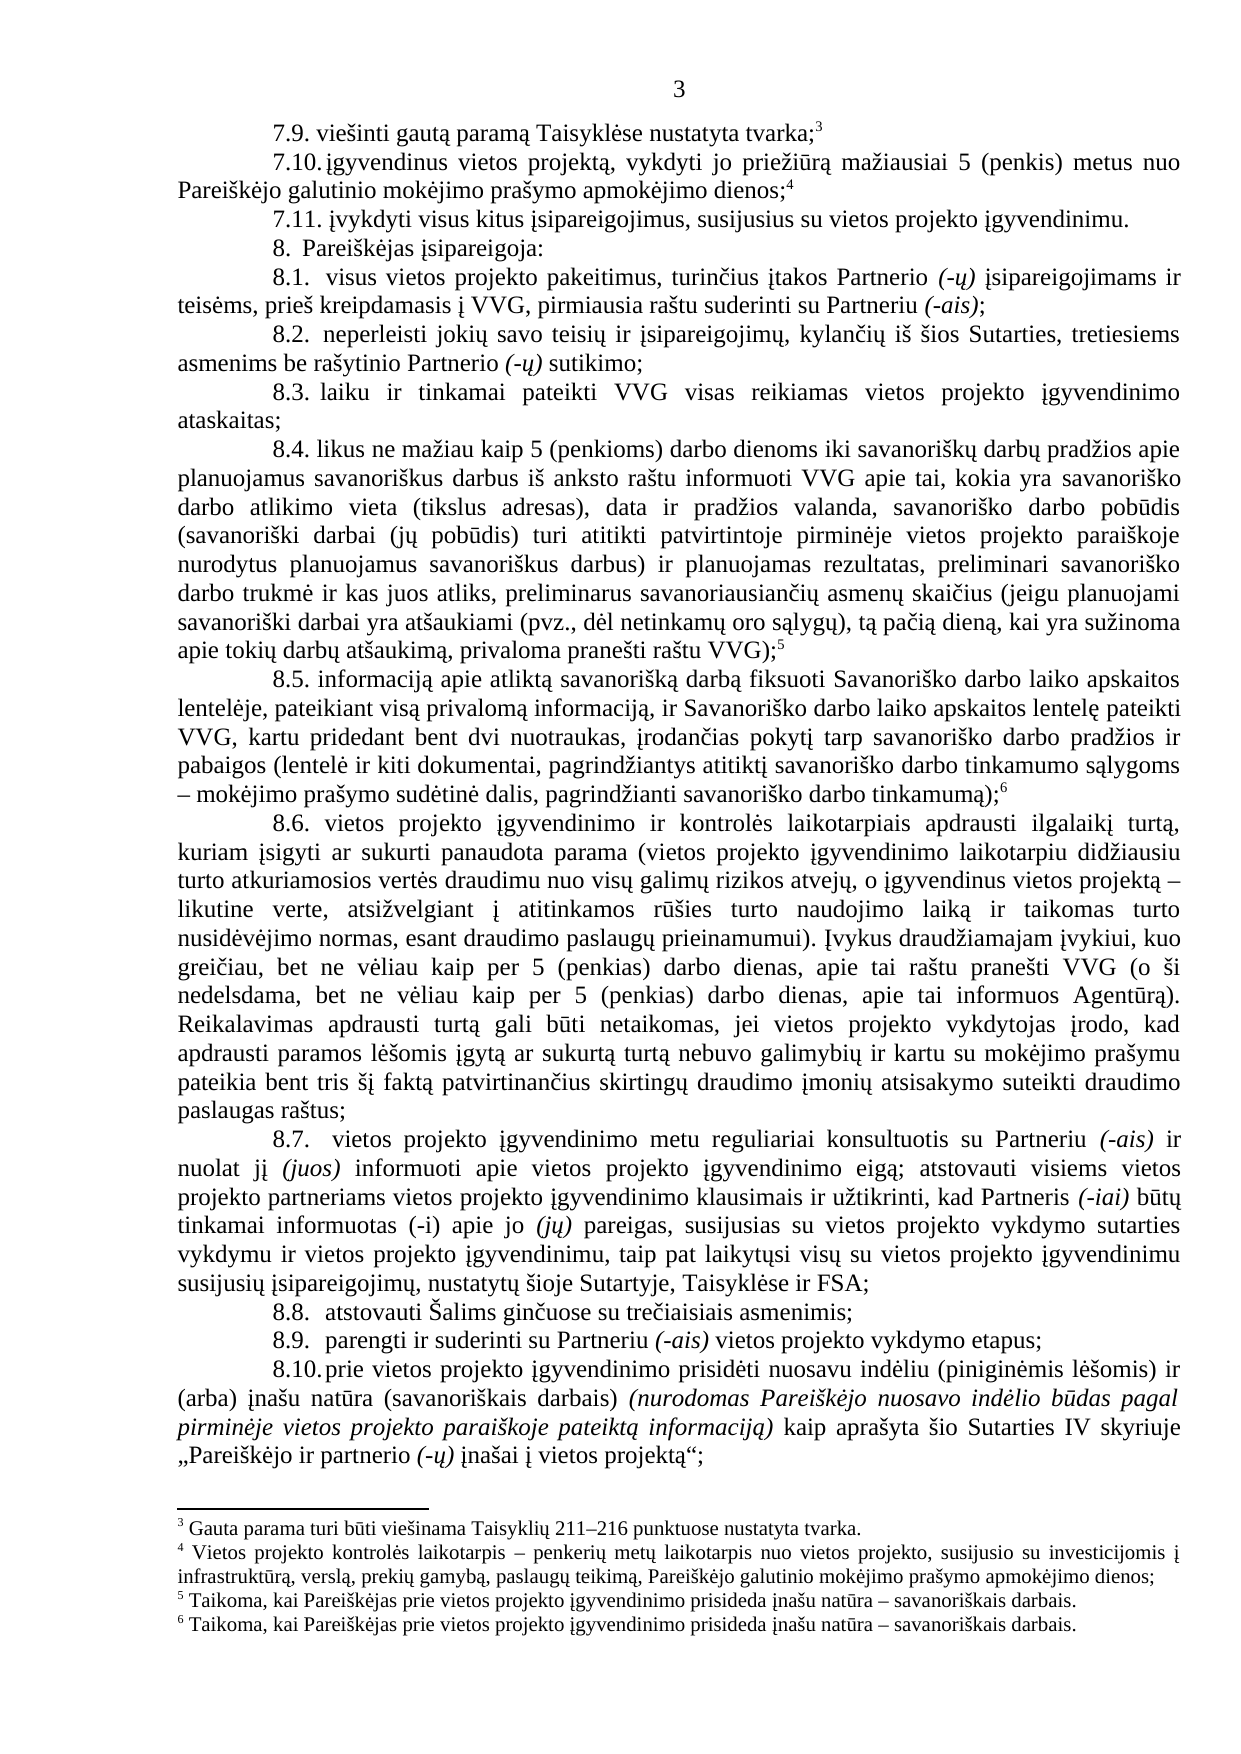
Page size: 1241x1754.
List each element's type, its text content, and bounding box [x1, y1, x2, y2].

text 8.1. visus vietos projekto pakeitimus, turinčius įtakos Partnerio (-ų) įsipareigojimams ir teisėms, prieš kreipdamasis į VVG, pirmiausia raštu suderinti su Partneriu (-ais); [177, 262, 1181, 319]
text 8.6. vietos projekto įgyvendinimo ir kontrolės laikotarpiais apdrausti ilgalaikį turtą, kuriam įsigyti ar sukurti panaudota parama (vietos projekto įgyvendinimo laikotarpiu didžiausiu turto atkuriamosios vertės draudimu nuo visų galimų rizikos atvejų, o įgyvendinus vietos projektą – likutine verte, atsižvelgiant į atitinkamos rūšies turto naudojimo laiką ir taikomas turto nusidėvėjimo normas, esant draudimo paslaugų prieinamumui). Įvykus draudžiamajam įvykiui, kuo greičiau, bet ne vėliau kaip per 5 (penkias) darbo dienas, apie tai raštu pranešti VVG (o ši nedelsdama, bet ne vėliau kaip per 5 (penkias) darbo dienas, apie tai informuos Agentūrą). Reikalavimas apdrausti turtą gali būti netaikomas, jei vietos projekto vykdytojas įrodo, kad apdrausti paramos lėšomis įgytą ar sukurtą turtą nebuvo galimybių ir kartu su mokėjimo prašymu pateikia bent tris šį faktą patvirtinančius skirtingų draudimo įmonių atsisakymo suteikti draudimo paslaugas raštus; [177, 808, 1181, 1124]
text 8.3. laiku ir tinkamai pateikti VVG visas reikiamas vietos projekto įgyvendinimo ataskaitas; [177, 377, 1181, 434]
text 7.9. viešinti gautą paramą Taisyklėse nustatyta tvarka; [177, 118, 1181, 147]
list 7.10. įgyvendinus vietos projektą, vykdyti jo priežiūrą mažiausiai 5 (penkis) metus nuo Pareiškėjo galutinio mokėjimo prašymo apmokėjimo dienos; [177, 147, 1181, 204]
list 8. Pareiškėjas įsipareigoja: [177, 233, 1181, 262]
text 8.10. prie vietos projekto įgyvendinimo prisidėti nuosavu indėliu (piniginėmis lėšomis) ir (arba) įnašu natūra (savanoriškais darbais) (nurodomas Pareiškėjo nuosavo indėlio būdas pagal pirminėje vietos projekto paraiškoje pateiktą informaciją) kaip aprašyta šio Sutarties IV skyriuje „Pareiškėjo ir partnerio (-ų) įnašai į vietos projektą“; [177, 1354, 1181, 1469]
text 8.7. vietos projekto įgyvendinimo metu reguliariai konsultuotis su Partneriu (-ais) ir nuolat jį (juos) informuoti apie vietos projekto įgyvendinimo eigą; atstovauti visiems vietos projekto partneriams vietos projekto įgyvendinimo klausimais ir užtikrinti, kad Partneris (-iai) būtų tinkamai informuotas (-i) apie jo (jų) pareigas, susijusias su vietos projekto vykdymo sutarties vykdymu ir vietos projekto įgyvendinimu, taip pat laikytųsi visų su vietos projekto įgyvendinimu susijusių įsipareigojimų, nustatytų šioje Sutartyje, Taisyklėse ir FSA; [177, 1124, 1181, 1297]
text 8.5. informaciją apie atliktą savanorišką darbą fiksuoti Savanoriško darbo laiko apskaitos lentelėje, pateikiant visą privalomą informaciją, ir Savanoriško darbo laiko apskaitos lentelę pateikti VVG, kartu pridedant bent dvi nuotraukas, įrodančias pokytį tarp savanoriško darbo pradžios ir pabaigos (lentelė ir kiti dokumentai, pagrindžiantys atitiktį savanoriško darbo tinkamumo sąlygoms – mokėjimo prašymo sudėtinė dalis, pagrindžianti savanoriško darbo tinkamumą); [177, 664, 1181, 808]
text 8.8. atstovauti Šalims ginčuose su trečiaisiais asmenimis; [177, 1297, 1181, 1326]
text 8.4. likus ne mažiau kaip 5 (penkioms) darbo dienoms iki savanoriškų darbų pradžios apie planuojamus savanoriškus darbus iš anksto raštu informuoti VVG apie tai, kokia yra savanoriško darbo atlikimo vieta (tikslus adresas), data ir pradžios valanda, savanoriško darbo pobūdis (savanoriški darbai (jų pobūdis) turi atitikti patvirtintoje pirminėje vietos projekto paraiškoje nurodytus planuojamus savanoriškus darbus) ir planuojamas rezultatas, preliminari savanoriško darbo trukmė ir kas juos atliks, preliminarus savanoriausiančių asmenų skaičius (jeigu planuojami savanoriški darbai yra atšaukiami (pvz., dėl netinkamų oro sąlygų), tą pačią dieną, kai yra sužinoma apie tokių darbų atšaukimą, privaloma pranešti raštu VVG); [177, 434, 1181, 664]
list 7.11. įvykdyti visus kitus įsipareigojimus, susijusius su vietos projekto įgyvendinimu. [177, 204, 1181, 233]
text 8.9. parengti ir suderinti su Partneriu (-ais) vietos projekto vykdymo etapus; [177, 1326, 1181, 1354]
list 8.2. neperleisti jokių savo teisių ir įsipareigojimų, kylančių iš šios Sutarties, tretiesiems asmenims be rašytinio Partnerio (-ų) sutikimo; [177, 319, 1181, 377]
